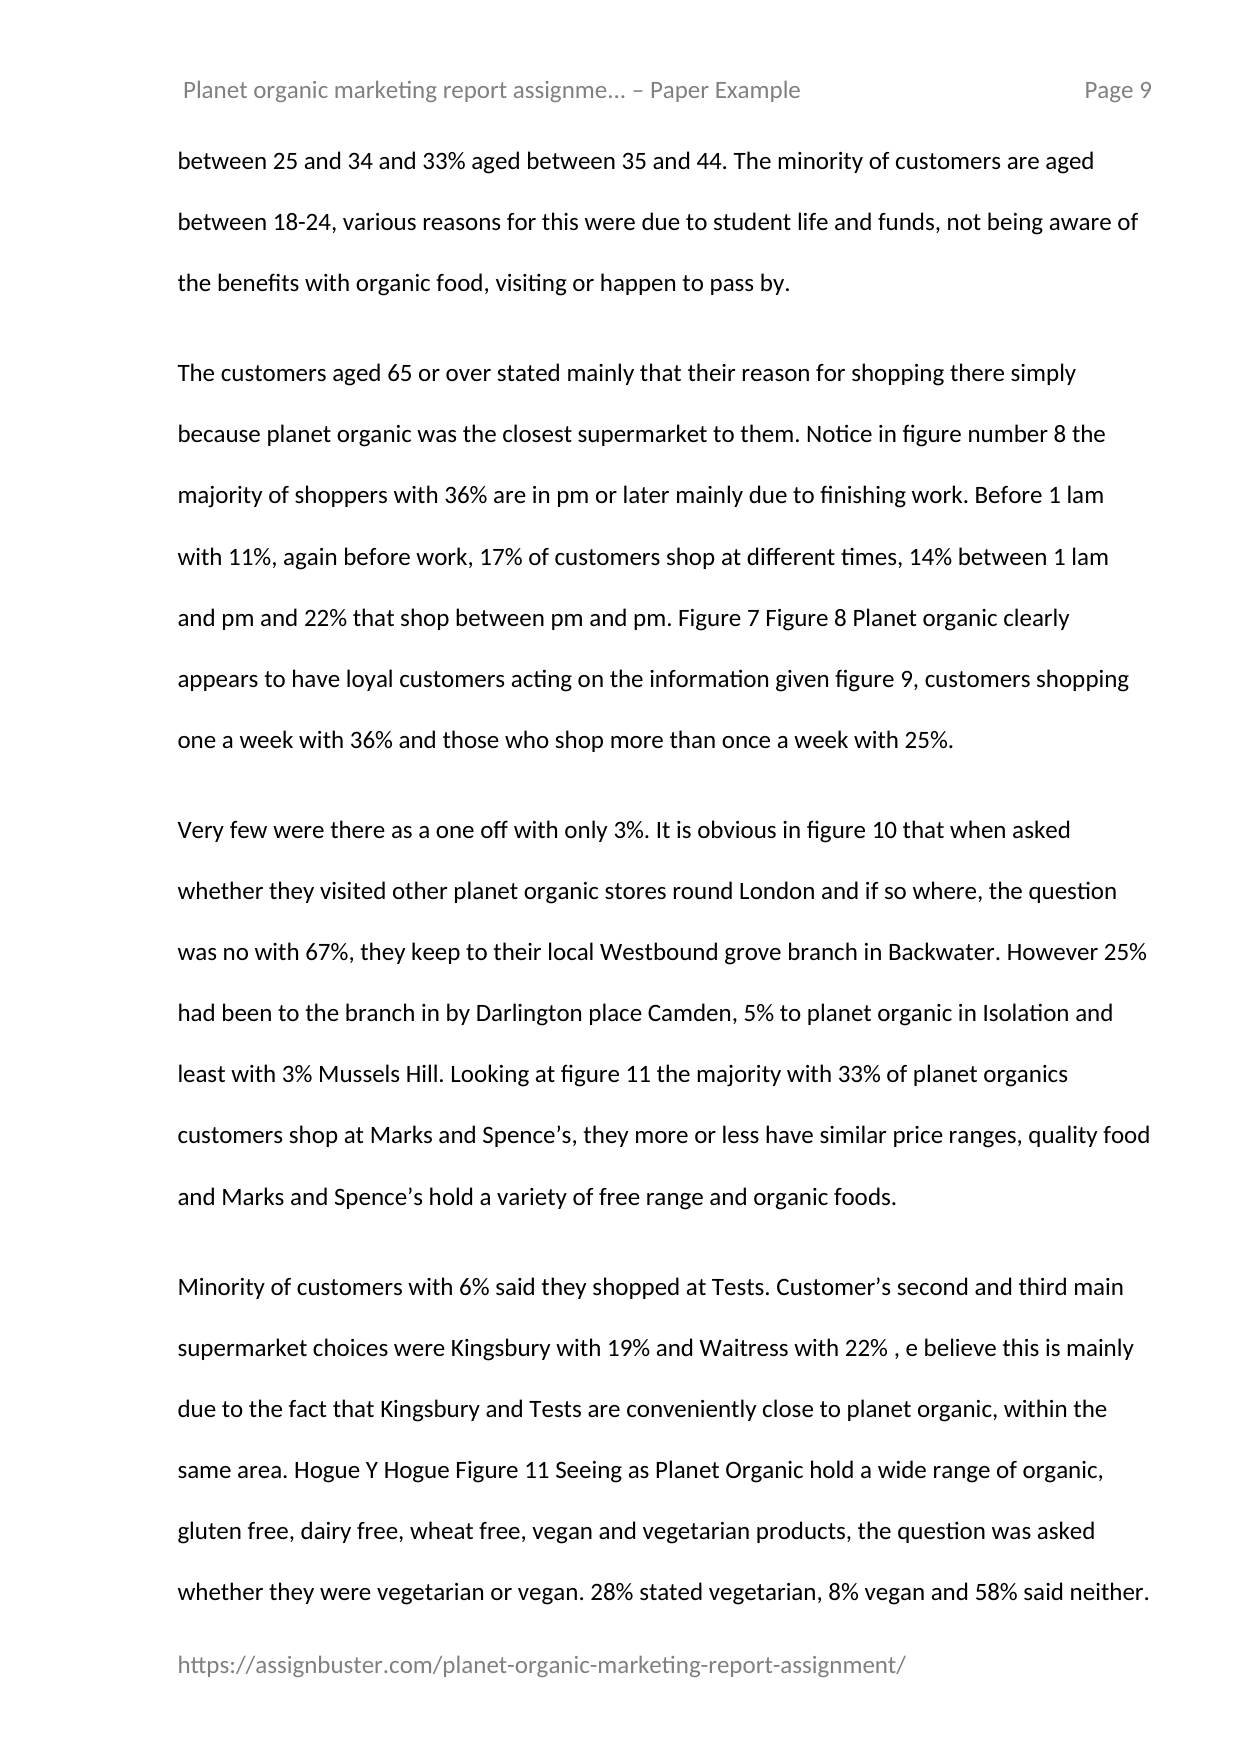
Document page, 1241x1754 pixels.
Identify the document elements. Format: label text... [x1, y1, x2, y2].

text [177, 145, 1152, 298]
text The customers aged 65 or over stated mainly that their reason for shopping there simply because planet organic was the closest supermarket to them. Notice in figure number 8 the majority of shoppers with 36% are in pm or later mainly due to finishing work. Before 1 lam with 11%, again before work, 17% of customers shop at different times, 14% between 1 lam and pm and 22% that shop between pm and pm. Figure 7 Figure 8 Planet organic clearly appears to have loyal customers acting on the information given figure 9, customers shopping one a week with 36% and those who shop more than once a week with 25%. [177, 358, 1152, 754]
text Minority of customers with 6% said they shopped at Tests. Customer’s second and third main supermarket choices were Kingsbury with 19% and Waitress with 22% , e believe this is mainly due to the fact that Kingsbury and Tests are conveniently close to planet organic, within the same area. Hogue Y Hogue Figure 11 Seeing as Planet Organic hold a wide range of organic, gluten free, dairy free, wheat free, vegan and vegetarian products, the question was asked whether they were vegetarian or vegan. 28% stated vegetarian, 8% vegan and 58% said neither. [177, 1271, 1152, 1607]
text Very few were there as a one off with only 3%. It is obvious in figure 10 that when asked whether they visited other planet organic stores round London and if so where, the question was no with 67%, they keep to their local Westbound grove branch in Backwater. However 25% had been to the branch in by Darlington place Camden, 5% to planet organic in Isolation and least with 3% Mussels Hill. Looking at figure 11 the majority with 33% of planet organics customers shop at Marks and Spence’s, they more or less have similar price ranges, quality food and Marks and Spence’s hold a variety of free range and organic foods. [177, 814, 1152, 1211]
